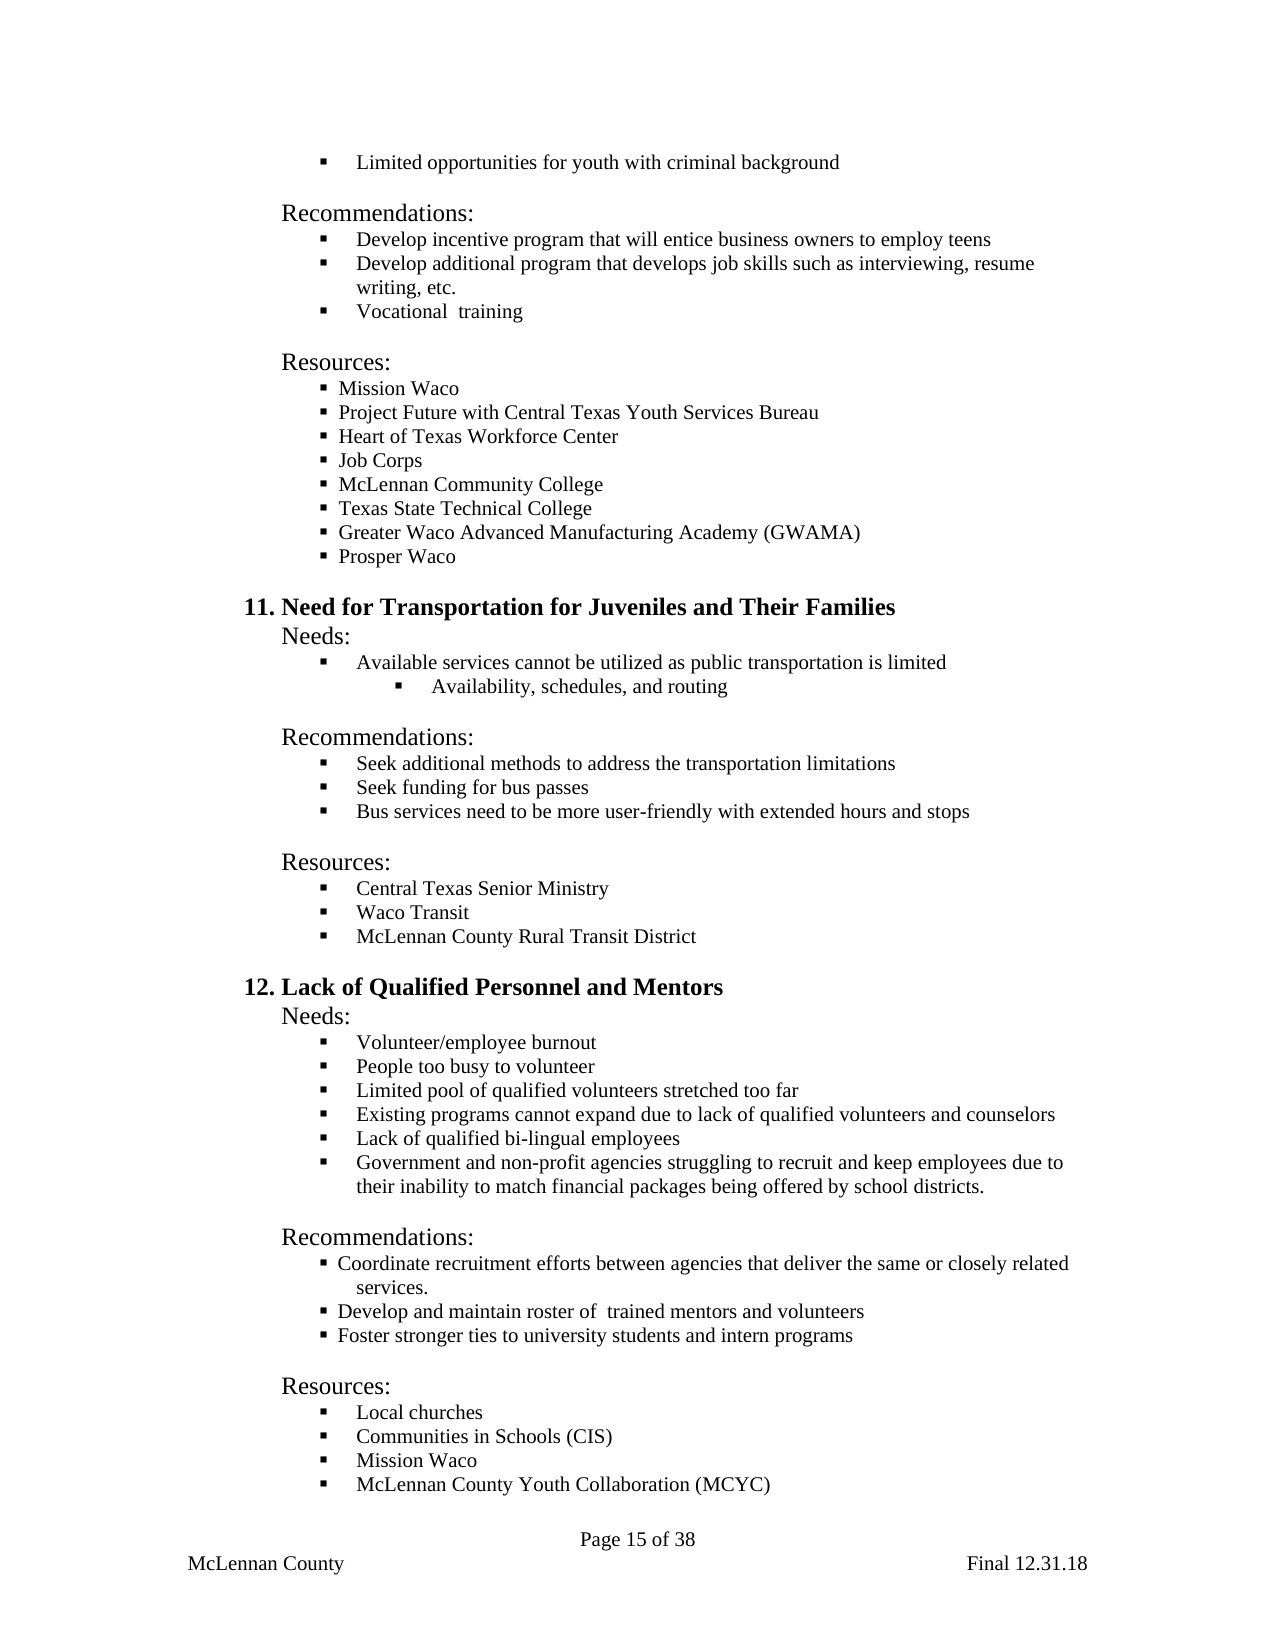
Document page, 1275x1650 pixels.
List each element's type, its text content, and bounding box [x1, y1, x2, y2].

list Government and non-profit agencies struggling to recruit and keep employees due to their inability to match financial packages being offered by school districts. [319, 1150, 1087, 1198]
list Coordinate recruitment efforts between agencies that deliver the same or closely related services. [319, 1251, 1087, 1299]
list People too busy to volunteer [319, 1054, 1087, 1078]
list Develop and maintain roster of trained mentors and volunteers [319, 1299, 1087, 1323]
list Bus services need to be more user-friendly with extended hours and stops [319, 799, 1087, 823]
list Heart of Texas Workforce Center [319, 424, 1087, 448]
list Seek funding for bus passes [319, 775, 1087, 799]
text Resources: [281, 1371, 1087, 1400]
list McLennan County Rural Transit District [319, 924, 1087, 948]
text Recommendations: [281, 198, 1087, 227]
list Communities in Schools (CIS) [319, 1424, 1087, 1448]
list Youth Collaboration (MCYC) [319, 1472, 1087, 1496]
list Seek additional methods to address the transportation limitations [319, 751, 1087, 775]
text Resources: [281, 347, 1087, 376]
list McLennan Community College [319, 472, 1087, 496]
list Develop additional program that develops job skills such as interviewing, resume writing, etc. [319, 251, 1087, 299]
list Mission Waco [319, 1448, 1087, 1472]
list Job Corps [319, 448, 1087, 472]
list Develop incentive program that will entice business owners to employ teens [319, 227, 1087, 251]
list Available services cannot be utilized as public transportation is limited [319, 650, 1087, 674]
list Availability, schedules, and routing [394, 674, 1087, 698]
list Central Texas Senior Ministry [319, 876, 1087, 900]
list Local churches [319, 1400, 1087, 1424]
list Mission [319, 376, 1087, 400]
text Needs: [281, 1001, 1087, 1030]
list Limited pool of qualified volunteers stretched too far [319, 1078, 1087, 1102]
list Foster stronger ties to university students and intern programs [319, 1323, 1087, 1347]
list Project Future with Youth Services Bureau [319, 400, 1087, 424]
list Existing programs cannot expand due to lack of qualified volunteers and counselors [319, 1102, 1087, 1126]
list Prosper Waco [319, 544, 1087, 568]
list Lack of qualified bi-lingual employees [319, 1126, 1087, 1150]
list Texas State Technical College [319, 496, 1087, 520]
list Lack of Qualified Personnel and Mentors [244, 972, 1087, 1001]
list Waco Transit [319, 900, 1087, 924]
list Vocational training [319, 299, 1087, 323]
list Greater Waco Advanced Manufacturing Academy (GWAMA) [319, 520, 1087, 544]
text Resources: [281, 847, 1087, 876]
list Volunteer/employee burnout [319, 1030, 1087, 1054]
text Needs: [281, 621, 1087, 650]
list Need for Transportation for Juveniles and Their Families [244, 592, 1087, 621]
list Limited opportunities for youth with criminal background [319, 150, 1087, 174]
text Recommendations: [281, 1222, 1087, 1251]
text Recommendations: [281, 722, 1087, 751]
